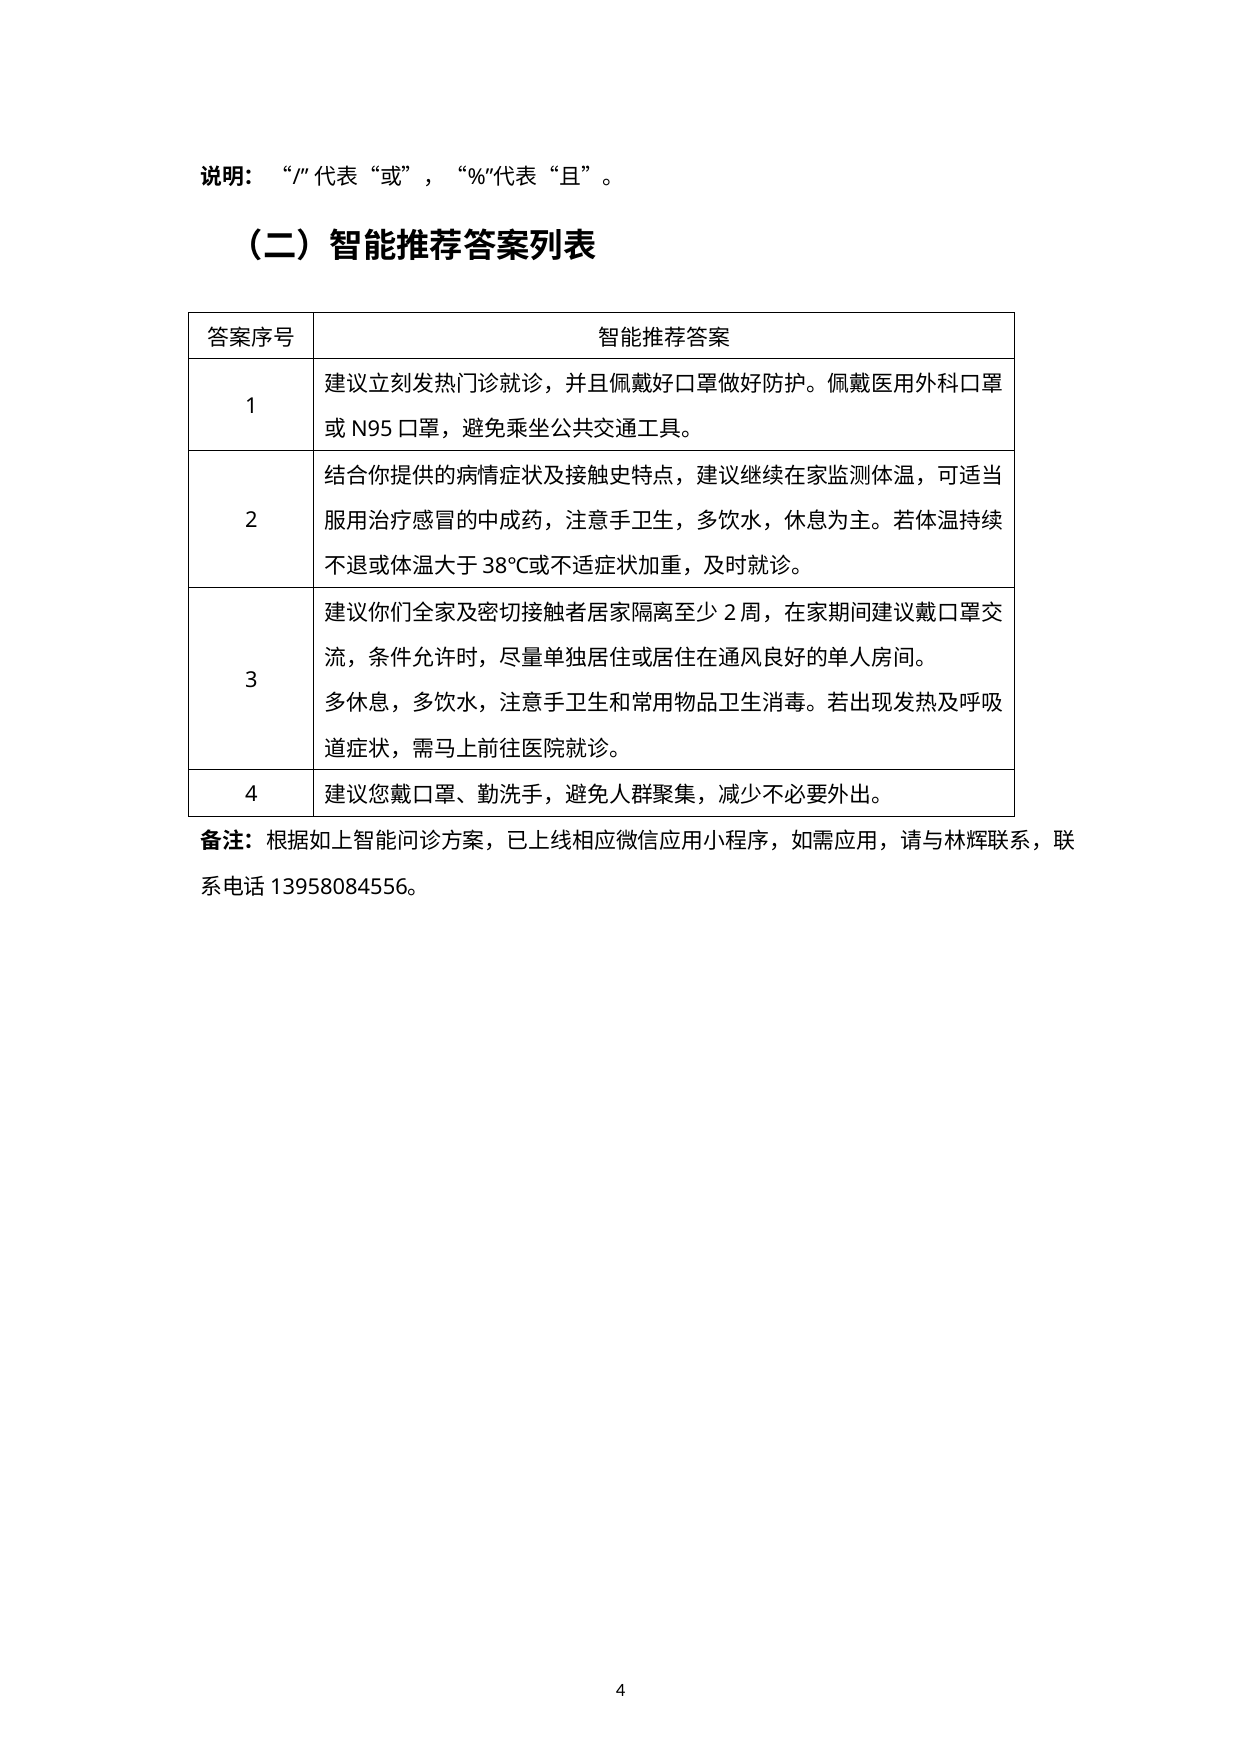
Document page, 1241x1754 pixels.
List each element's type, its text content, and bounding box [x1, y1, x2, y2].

table_cell 结合你提供的病情症状及接触史特点，建议继续在家监测体温，可适当服用治疗感冒的中成药，注意手卫生，多饮水，休息为主。若体温持续不退或体温大于38℃或不适症状加重，及时就诊。 [314, 451, 1014, 587]
table_cell 1 [189, 359, 313, 450]
table_cell 建议你们全家及密切接触者居家隔离至少2周，在家期间建议戴口罩交流，条件允许时，尽量单独居住或居住在通风良好的单人房间。 多休息，多饮水，注意手卫生和常用物品卫生消毒。若出现发热及呼吸道症状，需马上前往医院就诊。 [314, 588, 1014, 769]
table_cell 4 [189, 770, 313, 816]
table_header 智能推荐答案 [314, 313, 1014, 358]
table_cell 2 [189, 451, 313, 587]
table_cell 3 [189, 588, 313, 769]
text 说明： “/” 代表“或”，“%”代表“且”。 [200, 152, 1078, 197]
text 备注：根据如上智能问诊方案，已上线相应微信应用小程序，如需应用，请与林辉联系，联系电话13958084556。 [200, 817, 1078, 907]
text （二）智能推荐答案列表 [162, 197, 1078, 288]
table_header 答案序号 [189, 313, 313, 358]
table_cell 建议立刻发热门诊就诊，并且佩戴好口罩做好防护。佩戴医用外科口罩或N95口罩，避免乘坐公共交通工具。 [314, 359, 1014, 450]
table_cell 建议您戴口罩、勤洗手，避免人群聚集，减少不必要外出。 [314, 770, 1014, 816]
